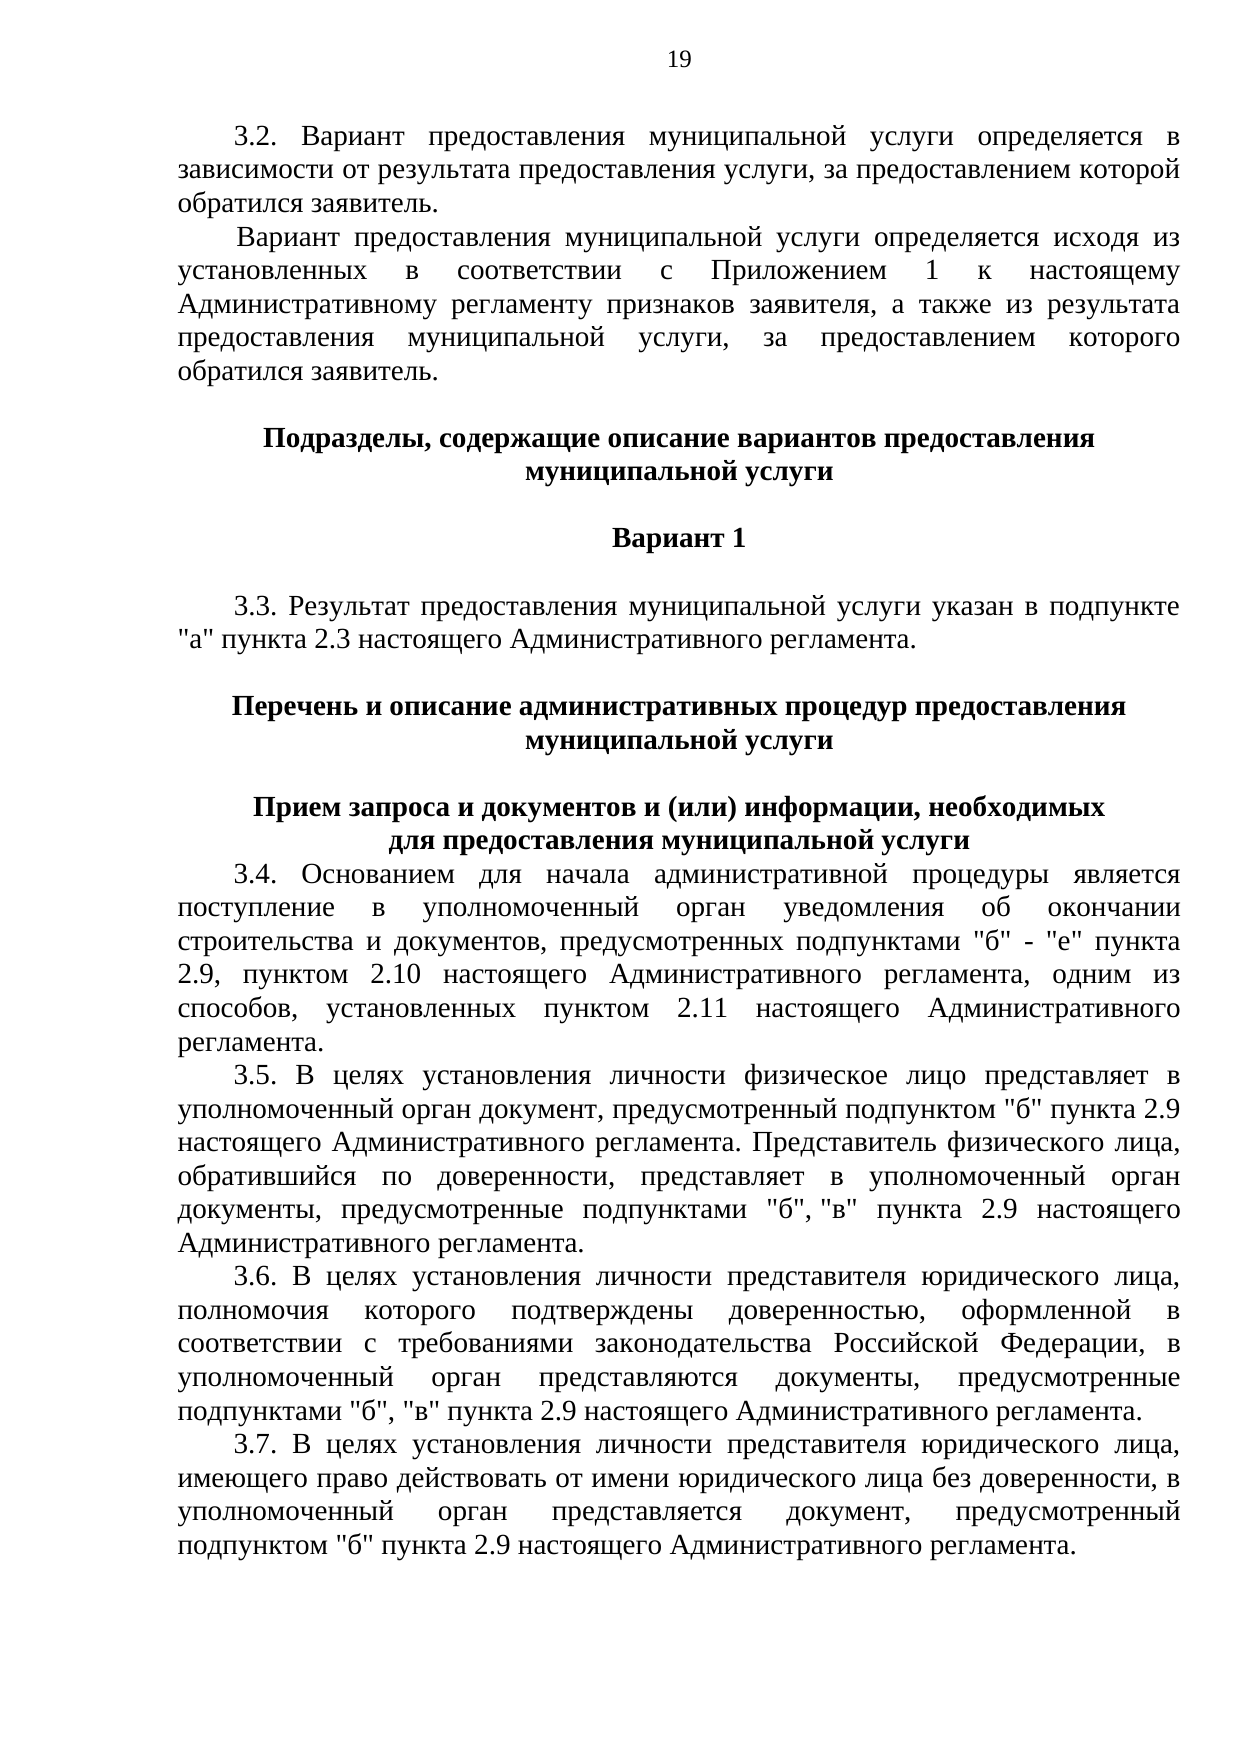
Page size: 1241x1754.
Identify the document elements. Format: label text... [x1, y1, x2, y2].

text Вариант предоставления муниципальной услуги определяется исходя из установленных в соответствии с Приложением 1 к настоящему Административному регламенту признаков заявителя, а также из результата предоставления муниципальной услуги, за предоставлением которого обратился заявитель. [177, 219, 1181, 386]
text 3.7. В целях установления личности представителя юридического лица, имеющего право действовать от имени юридического лица без доверенности, в уполномоченный орган представляется документ, предусмотренный подпунктом "б" пункта 2.9 настоящего Административного регламента. [177, 1426, 1181, 1560]
title Прием запроса и документов и (или) информации, необходимых [177, 789, 1181, 822]
title муниципальной услуги [177, 453, 1181, 487]
title для предоставления муниципальной услуги [177, 822, 1181, 856]
text 3.3. Результат предоставления муниципальной услуги указан в подпункте "а" пункта 2.3 настоящего Административного регламента. [177, 588, 1181, 655]
title Вариант 1 [177, 521, 1181, 554]
text 3.6. В целях установления личности представителя юридического лица, полномочия которого подтверждены доверенностью, оформленной в соответствии с требованиями законодательства Российской Федерации, в уполномоченный орган представляются документы, предусмотренные подпунктами "б", "в" пункта 2.9 настоящего Административного регламента. [177, 1258, 1181, 1426]
text 3.5. В целях установления личности физическое лицо представляет в уполномоченный орган документ, предусмотренный подпунктом "б" пункта 2.9 настоящего Административного регламента. Представитель физического лица, обратившийся по доверенности, представляет в уполномоченный орган документы, предусмотренные подпунктами "б", "в" пункта 2.9 настоящего Административного регламента. [177, 1057, 1181, 1258]
title Подразделы, содержащие описание вариантов предоставления [177, 420, 1181, 453]
text 3.4. Основанием для начала административной процедуры является поступление в уполномоченный орган уведомления об окончании строительства и документов, предусмотренных подпунктами "б" - "е" пункта 2.9, пунктом 2.10 настоящего Административного регламента, одним из способов, установленных пунктом 2.11 настоящего Административного регламента. [177, 856, 1181, 1057]
text 3.2. Вариант предоставления муниципальной услуги определяется в зависимости от результата предоставления услуги, за предоставлением которой обратился заявитель. [177, 118, 1181, 219]
title муниципальной услуги [177, 722, 1181, 755]
title Перечень и описание административных процедур предоставления [177, 688, 1181, 722]
